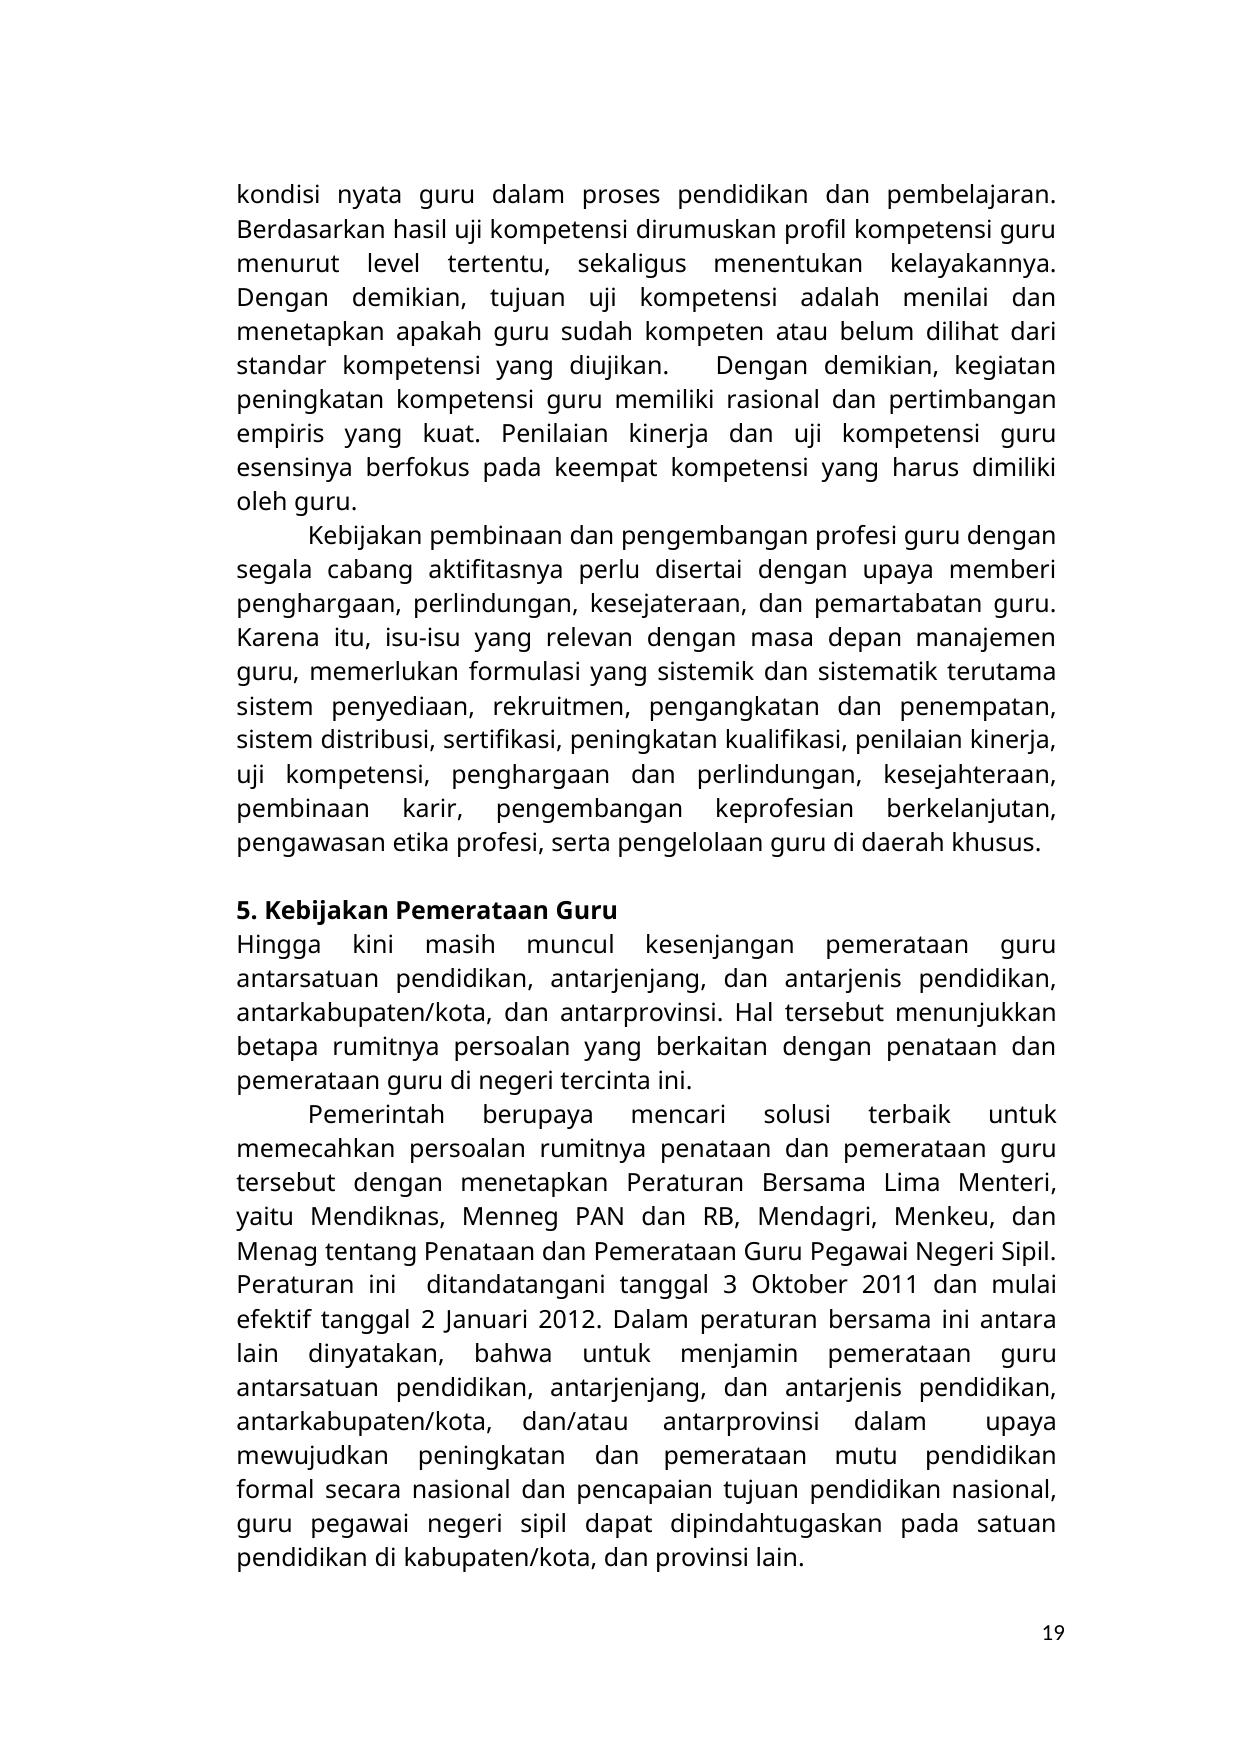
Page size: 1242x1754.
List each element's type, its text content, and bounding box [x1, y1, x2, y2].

text Pemerintah berupaya mencari solusi terbaik untuk memecahkan persoalan rumitnya penataan dan pemerataan guru tersebut dengan menetapkan Peraturan Bersama Lima Menteri, yaitu Mendiknas, Menneg PAN dan RB, Mendagri, Menkeu, dan Menag tentang Penataan dan Pemerataan Guru Pegawai Negeri Sipil. Peraturan ini ditandatangani tanggal 3 Oktober 2011 dan mulai efektif tanggal 2 Januari 2012. Dalam peraturan bersama ini antara lain dinyatakan, bahwa untuk menjamin pemerataan guru antarsatuan pendidikan, antarjenjang, dan antarjenis pendidikan, antarkabupaten/kota, dan/atau antarprovinsi dalam upaya mewujudkan peningkatan dan pemerataan mutu pendidikan formal secara nasional dan pencapaian tujuan pendidikan nasional, guru pegawai negeri sipil dapat dipindahtugaskan pada satuan pendidikan di kabupaten/kota, dan provinsi lain. [236, 1097, 1057, 1574]
text Hingga kini masih muncul kesenjangan pemerataan guru antarsatuan pendidikan, antarjenjang, dan antarjenis pendidikan, antarkabupaten/kota, dan antarprovinsi. Hal tersebut menunjukkan betapa rumitnya persoalan yang berkaitan dengan penataan dan pemerataan guru di negeri tercinta ini. [236, 927, 1057, 1097]
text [236, 177, 1057, 518]
text Kebijakan pembinaan dan pengembangan profesi guru dengan segala cabang aktifitasnya perlu disertai dengan upaya memberi penghargaan, perlindungan, kesejateraan, dan pemartabatan guru. Karena itu, isu-isu yang relevan dengan masa depan manajemen guru, memerlukan formulasi yang sistemik dan sistematik terutama sistem penyediaan, rekruitmen, pengangkatan dan penempatan, sistem distribusi, sertifikasi, peningkatan kualifikasi, penilaian kinerja, uji kompetensi, penghargaan dan perlindungan, kesejahteraan, pembinaan karir, pengembangan keprofesian berkelanjutan, pengawasan etika profesi, serta pengelolaan guru di daerah khusus. [236, 518, 1057, 858]
text 5. Kebijakan Pemerataan Guru [236, 892, 1063, 927]
